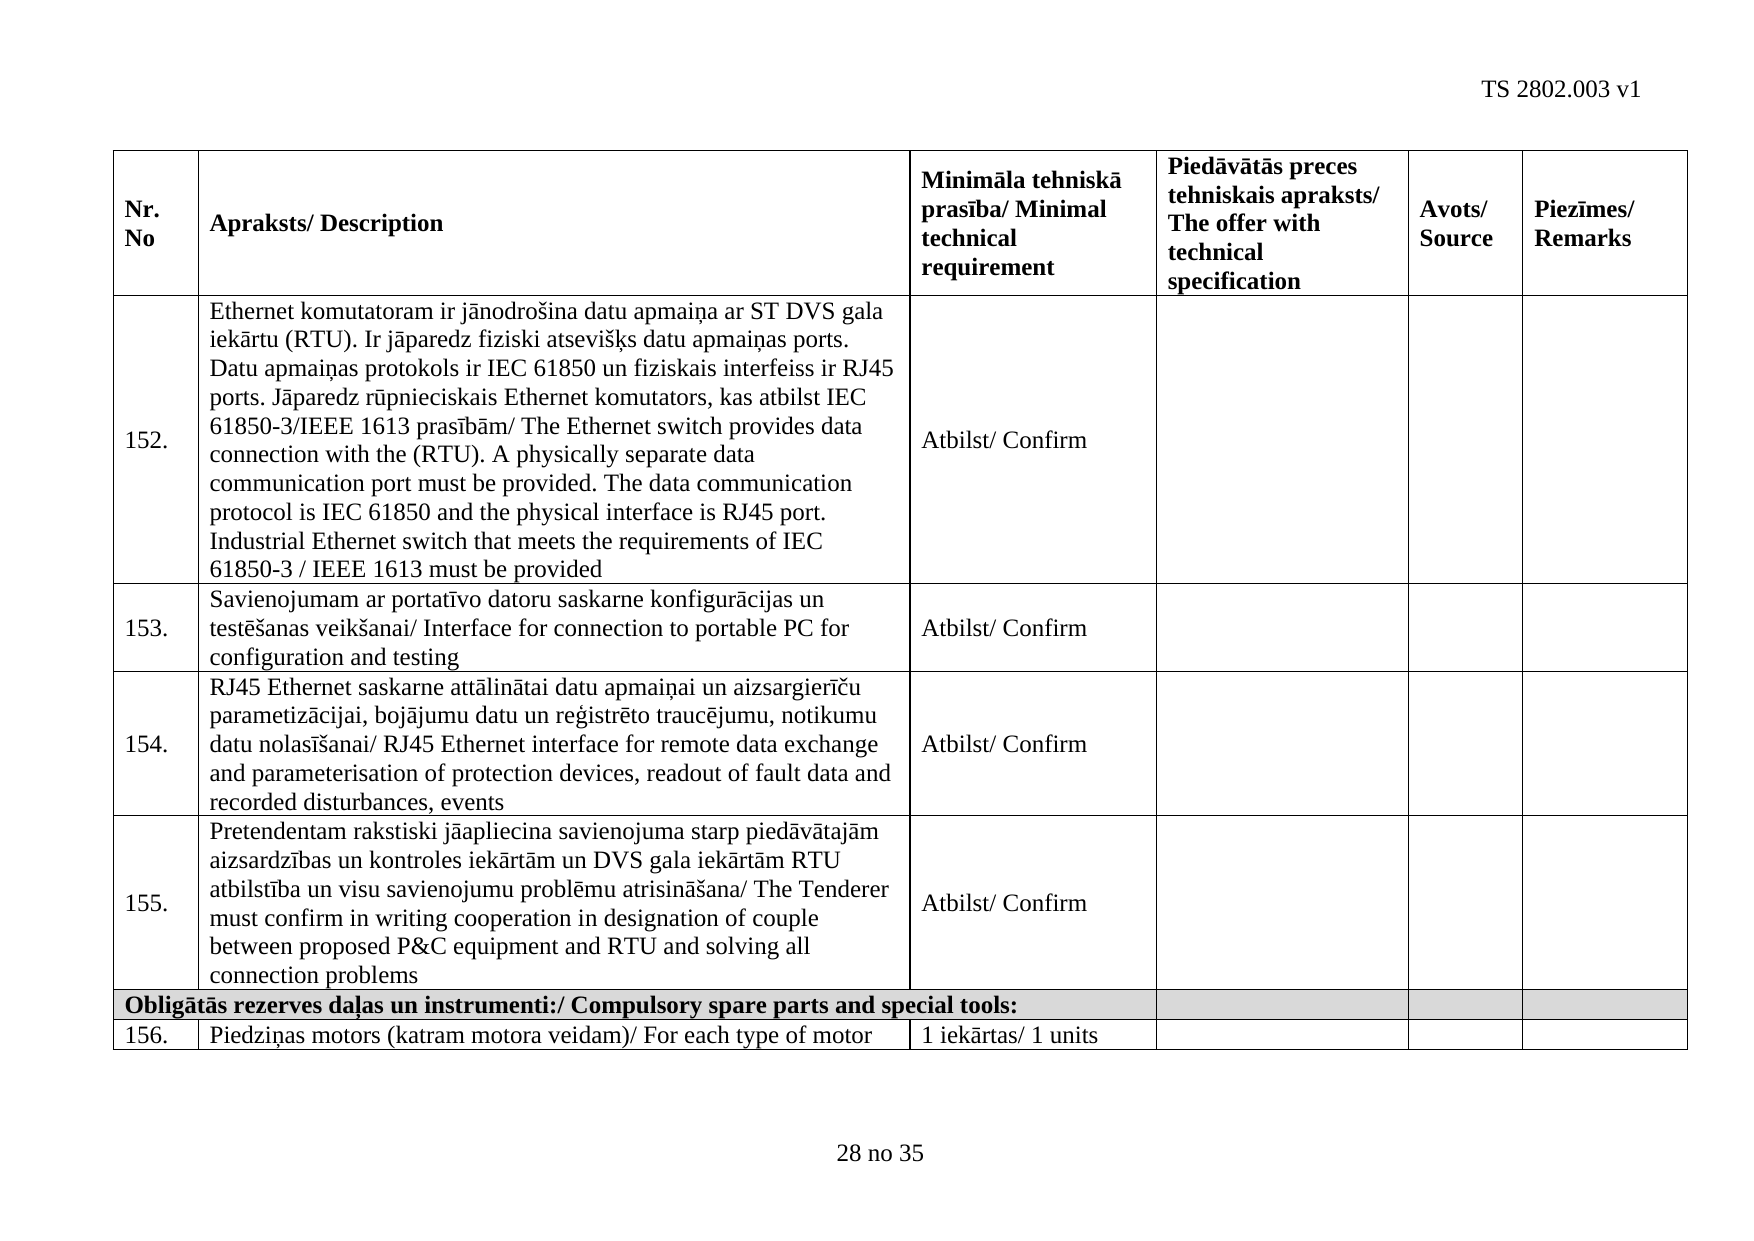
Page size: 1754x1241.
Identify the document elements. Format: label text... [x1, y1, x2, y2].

table_cell Savienojumam ar portatīvo datoru saskarne konfigurācijas un testēšanas veikšanai/ Interface for connection to portable PC for configuration and testing [199, 584, 909, 671]
table_cell 1 iekārtas/ 1 units [911, 1020, 1156, 1048]
table_cell Atbilst/ Confirm [911, 296, 1156, 583]
table_cell [1157, 584, 1408, 671]
table_cell Atbilst/ Confirm [911, 816, 1156, 989]
table_cell [1157, 672, 1408, 815]
table_cell [1157, 296, 1408, 583]
table_cell [1523, 672, 1687, 815]
table_cell [114, 816, 198, 989]
table_cell Ethernet komutatoram ir jānodrošina datu apmaiņa ar ST DVS gala iekārtu (RTU). Ir jāparedz fiziski atsevišķs datu apmaiņas ports. Datu apmaiņas protokols ir IEC 61850 un fiziskais interfeiss ir RJ45 ports. Jāparedz rūpnieciskais Ethernet komutators, kas atbilst IEC 61850-3/IEEE 1613 prasībām/ The Ethernet switch provides data connection with the (RTU). A physically separate data communication port must be provided. The data communication protocol is IEC 61850 and the physical interface is RJ45 port. Industrial Ethernet switch that meets the requirements of IEC 61850-3 / IEEE 1613 must be provided [199, 296, 909, 583]
table_cell [114, 672, 198, 815]
table_cell [114, 584, 198, 671]
table_cell Obligātās rezerves daļas un instrumenti:/ Compulsory spare parts and special tools: [114, 990, 1156, 1019]
table_cell [1409, 816, 1522, 989]
table_cell [1409, 296, 1522, 583]
table_cell [1523, 584, 1687, 671]
table_cell Pretendentam rakstiski jāapliecina savienojuma starp piedāvātajām aizsardzības un kontroles iekārtām un DVS gala iekārtām RTU atbilstība un visu savienojumu problēmu atrisināšana/ The Tenderer must confirm in writing cooperation in designation of couple between proposed P&C equipment and RTU and solving all connection problems [199, 816, 909, 989]
table_cell [1523, 296, 1687, 583]
table_cell Atbilst/ Confirm [911, 584, 1156, 671]
table_cell [1157, 816, 1408, 989]
table_cell [1157, 1020, 1408, 1048]
table_header Apraksts/ Description [199, 151, 909, 295]
table_header Minimāla tehniskā prasība/ Minimal technical requirement [911, 151, 1156, 295]
table_cell [1409, 672, 1522, 815]
table_cell [1409, 1020, 1522, 1048]
table_header Piedāvātās preces tehniskais apraksts/ The offer with technical specification [1157, 151, 1408, 295]
table_header Piezīmes/ Remarks [1523, 151, 1687, 295]
table_cell Piedziņas motors (katram motora veidam)/ For each type of motor [199, 1020, 909, 1048]
table_cell [1409, 584, 1522, 671]
table_header Nr. No [114, 151, 198, 295]
table_cell [1409, 990, 1522, 1019]
table_header Avots/ Source [1409, 151, 1522, 295]
table_cell [1523, 1020, 1687, 1048]
table_cell [1523, 816, 1687, 989]
table_cell [114, 1020, 198, 1048]
table_cell RJ45 Ethernet saskarne attālinātai datu apmaiņai un aizsargierīču parametizācijai, bojājumu datu un reģistrēto traucējumu, notikumu datu nolasīšanai/ RJ45 Ethernet interface for remote data exchange and parameterisation of protection devices, readout of fault data and recorded disturbances, events [199, 672, 909, 815]
table_cell [1157, 990, 1408, 1019]
table_cell [1523, 990, 1687, 1019]
table_cell Atbilst/ Confirm [911, 672, 1156, 815]
table_cell [114, 296, 198, 583]
